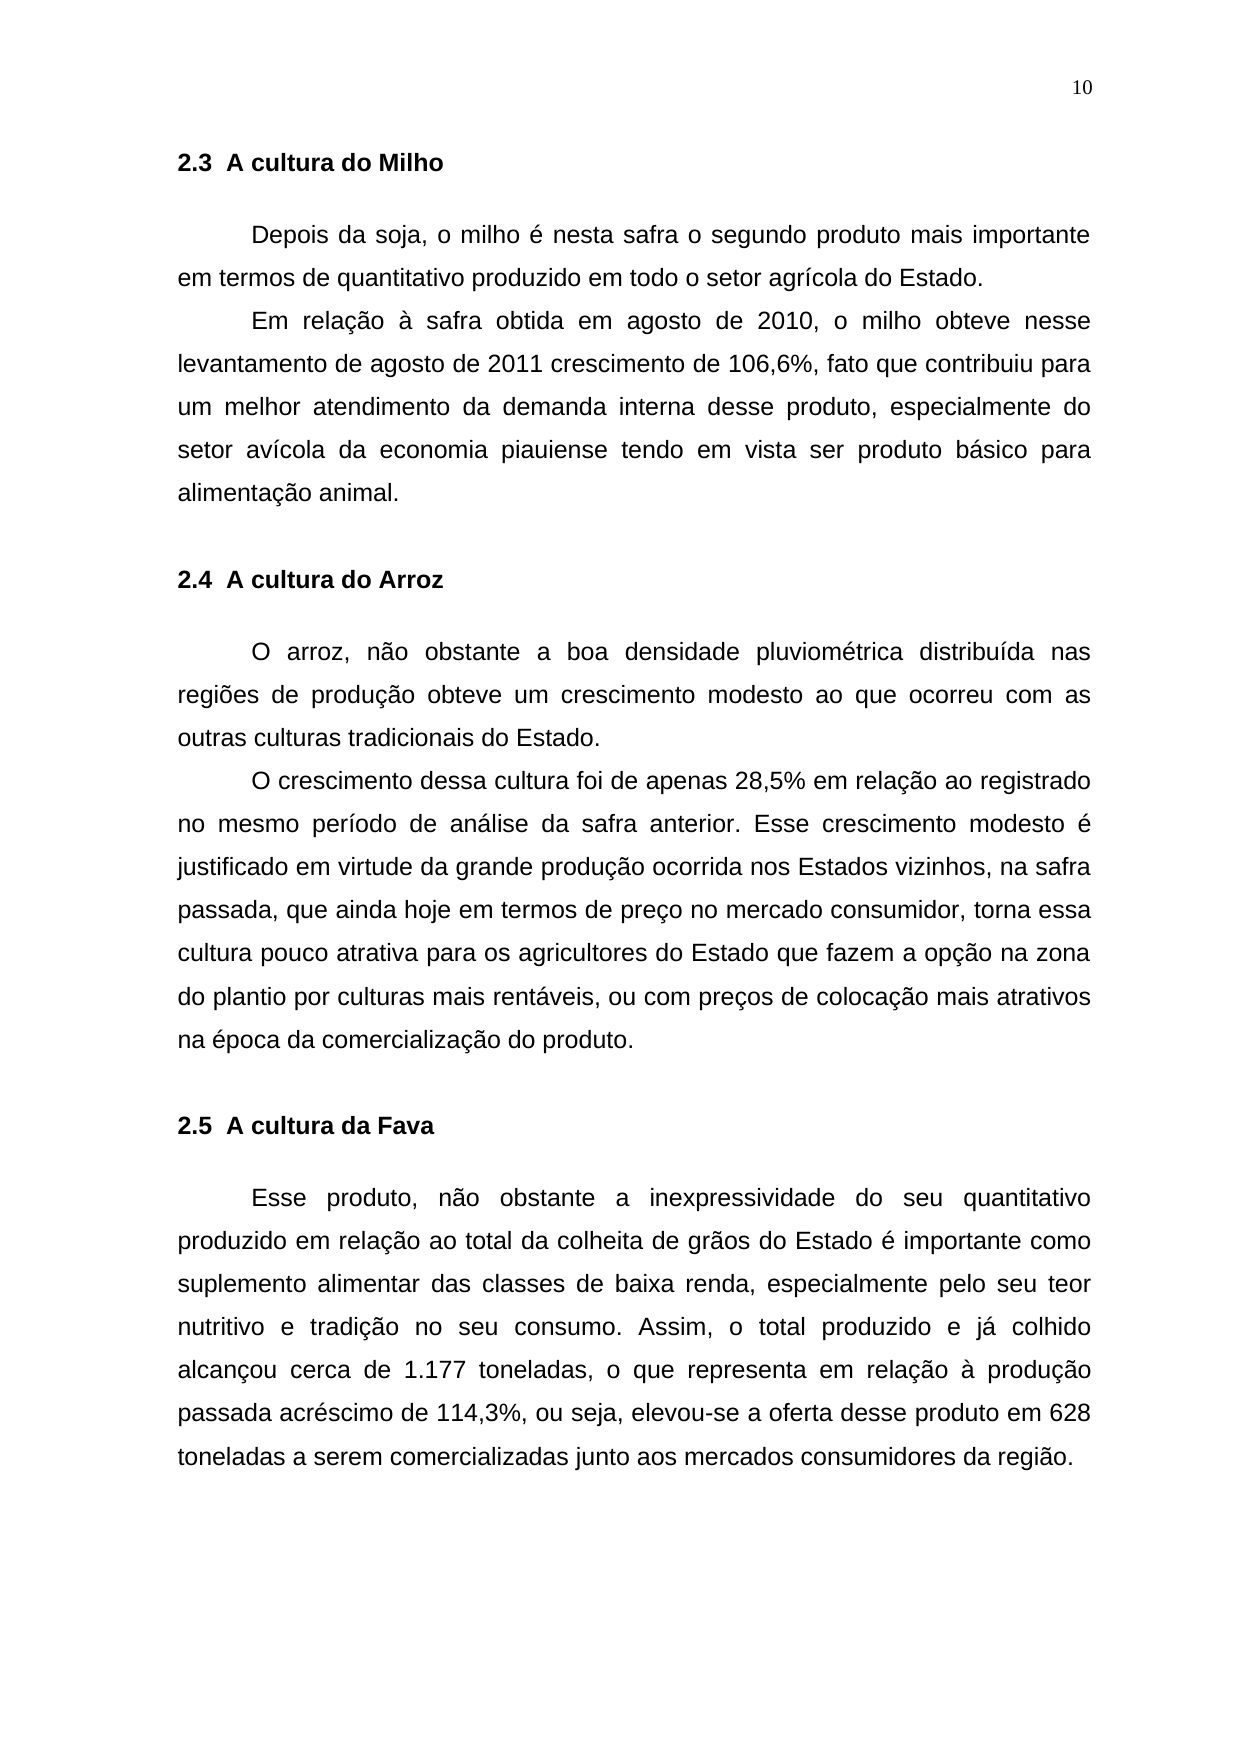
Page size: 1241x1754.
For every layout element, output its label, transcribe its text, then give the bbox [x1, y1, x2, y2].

text Depois da soja, o milho é nesta safra o segundo produto mais importante em termos de quantitativo produzido em todo o setor agrícola do Estado. [177, 219, 1092, 291]
subtitle 2.3 A cultura do Milho [177, 148, 1092, 176]
subtitle 2.4 A cultura do Arroz [177, 564, 1092, 593]
text Em relação à safra obtida em agosto de 2010, o milho obteve nesse levantamento de agosto de 2011 crescimento de 106,6%, fato que contribuiu para um melhor atendimento da demanda interna desse produto, especialmente do setor avícola da economia piauiense tendo em vista ser produto básico para alimentação animal. [177, 306, 1092, 507]
text Esse produto, não obstante a inexpressividade do seu quantitativo produzido em relação ao total da colheita de grãos do Estado é importante como suplemento alimentar das classes de baixa renda, especialmente pelo seu teor nutritivo e tradição no seu consumo. Assim, o total produzido e já colhido alcançou cerca de 1.177 toneladas, o que representa em relação à produção passada acréscimo de 114,3%, ou seja, elevou-se a oferta desse produto em 628 toneladas a serem comercializadas junto aos mercados consumidores da região. [177, 1183, 1092, 1470]
text O crescimento dessa cultura foi de apenas 28,5% em relação ao registrado no mesmo período de análise da safra anterior. Esse crescimento modesto é justificado em virtude da grande produção ocorrida nos Estados vizinhos, na safra passada, que ainda hoje em termos de preço no mercado consumidor, torna essa cultura pouco atrativa para os agricultores do Estado que fazem a opção na zona do plantio por culturas mais rentáveis, ou com preços de colocação mais atrativos na época da comercialização do produto. [177, 766, 1092, 1053]
text O arroz, não obstante a boa densidade pluviométrica distribuída nas regiões de produção obteve um crescimento modesto ao que ocorreu com as outras culturas tradicionais do Estado. [177, 636, 1092, 751]
subtitle 2.5 A cultura da Fava [177, 1111, 1092, 1139]
